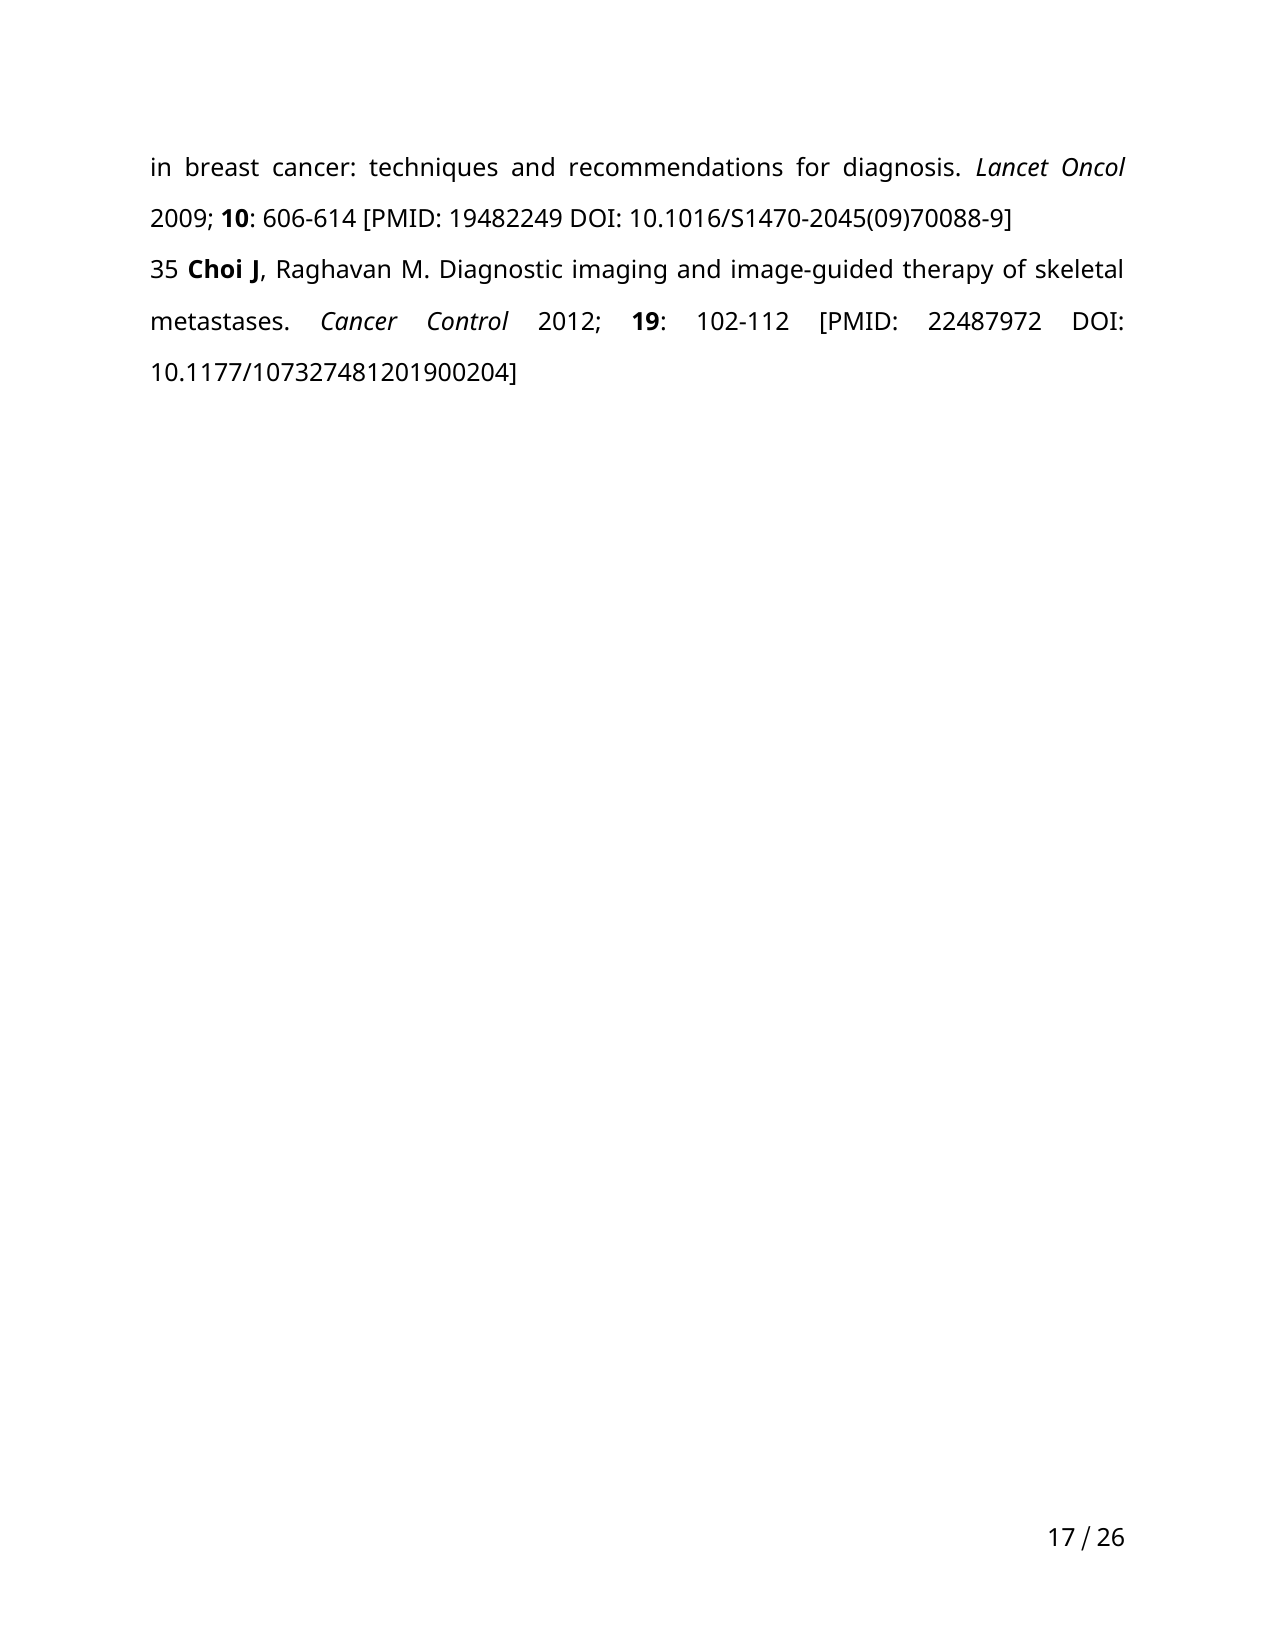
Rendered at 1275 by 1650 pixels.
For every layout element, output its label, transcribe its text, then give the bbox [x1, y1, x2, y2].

text 35 Choi J, Raghavan M. Diagnostic imaging and image-guided therapy of skeletal metastases. Cancer Control 2012; 19: 102-112 [PMID: 22487972 DOI: 10.1177/107327481201900204] [150, 252, 1125, 388]
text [150, 150, 1125, 235]
